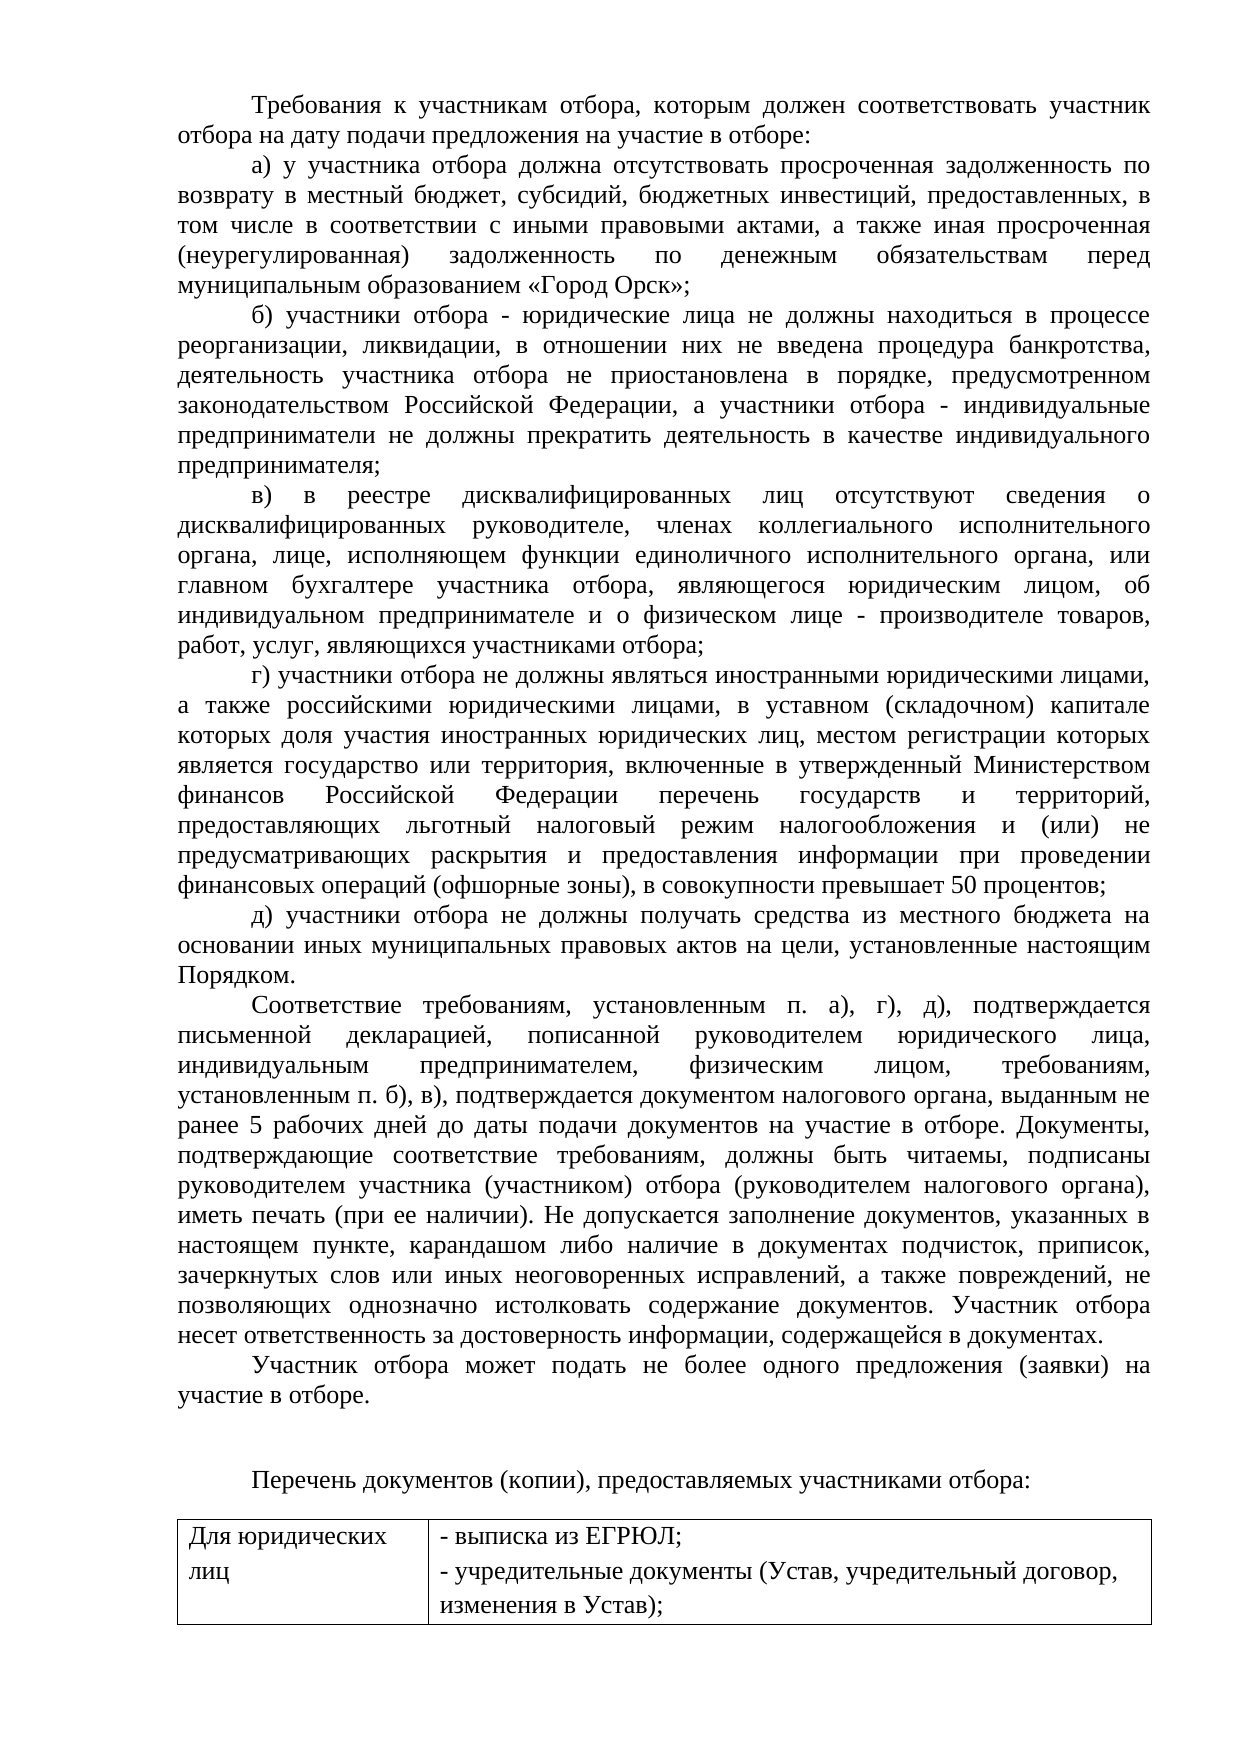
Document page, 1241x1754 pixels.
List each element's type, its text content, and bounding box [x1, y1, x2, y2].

text Требования к участникам отбора, которым должен соответствовать участник отбора на дату подачи предложения на участие в отборе: [177, 89, 1152, 149]
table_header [429, 1520, 1151, 1623]
text г) участники отбора не должны являться иностранными юридическими лицами, а также российскими юридическими лицами, в уставном (складочном) капитале которых доля участия иностранных юридических лиц, местом регистрации которых является государство или территория, включенные в утвержденный Министерством финансов Российской Федерации перечень государств и территорий, предоставляющих льготный налоговый режим налогообложения и (или) не предусматривающих раскрытия и предоставления информации при проведении финансовых операций (офшорные зоны), в совокупности превышает 50 процентов; [177, 659, 1152, 899]
text Участник отбора может подать не более одного предложения (заявки) на участие в отборе. [177, 1349, 1152, 1409]
text а) у участника отбора должна отсутствовать просроченная задолженность по возврату в местный бюджет, субсидий, бюджетных инвестиций, предоставленных, в том числе в соответствии с иными правовыми актами, а также иная просроченная (неурегулированная) задолженность по денежным обязательствам перед муниципальным образованием «Город Орск»; [177, 149, 1152, 299]
text Соответствие требованиям, установленным п. а), г), д), подтверждается письменной декларацией, пописанной руководителем юридического лица, индивидуальным предпринимателем, физическим лицом, требованиям, установленным п. б), в), подтверждается документом налогового органа, выданным не ранее 5 рабочих дней до даты подачи документов на участие в отборе. Документы, подтверждающие соответствие требованиям, должны быть читаемы, подписаны руководителем участника (участником) отбора (руководителем налогового органа), иметь печать (при ее наличии). Не допускается заполнение документов, указанных в настоящем пункте, карандашом либо наличие в документах подчисток, приписок, зачеркнутых слов или иных неоговоренных исправлений, а также повреждений, не позволяющих однозначно истолковать содержание документов. Участник отбора несет ответственность за достоверность информации, содержащейся в документах. [177, 989, 1152, 1349]
text Перечень документов (копии), предоставляемых участниками отбора: [177, 1464, 1152, 1494]
table_header Для юридических лиц [178, 1520, 428, 1623]
text д) участники отбора не должны получать средства из местного бюджета на основании иных муниципальных правовых актов на цели, установленные настоящим Порядком. [177, 899, 1152, 989]
text б) участники отбора - юридические лица не должны находиться в процессе реорганизации, ликвидации, в отношении них не введена процедура банкротства, деятельность участника отбора не приостановлена в порядке, предусмотренном законодательством Российской Федерации, а участники отбора - индивидуальные предприниматели не должны прекратить деятельность в качестве индивидуального предпринимателя; [177, 299, 1152, 479]
text в) в реестре дисквалифицированных лиц отсутствуют сведения о дисквалифицированных руководителе, членах коллегиального исполнительного органа, лице, исполняющем функции единоличного исполнительного органа, или главном бухгалтере участника отбора, являющегося юридическим лицом, об индивидуальном предпринимателе и о физическом лице - производителе товаров, работ, услуг, являющихся участниками отбора; [177, 479, 1152, 659]
